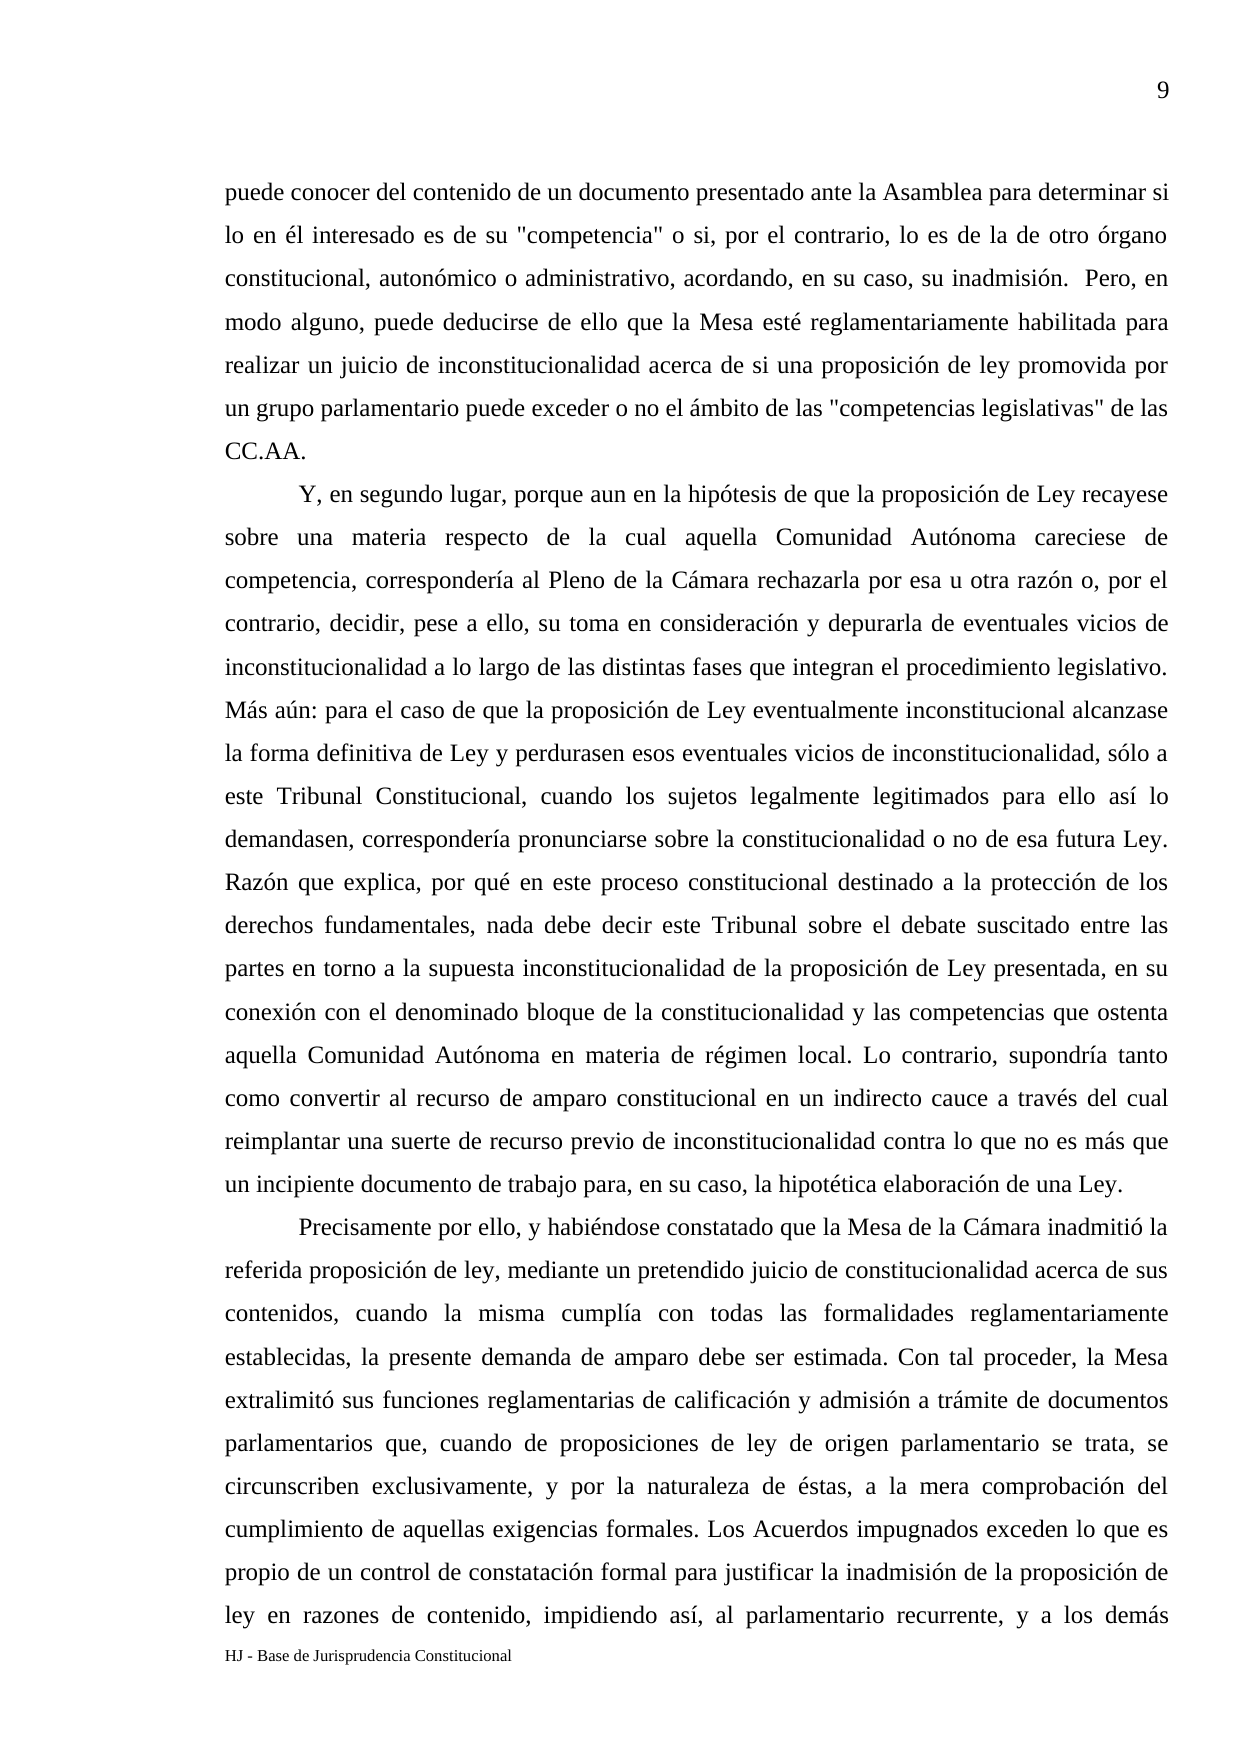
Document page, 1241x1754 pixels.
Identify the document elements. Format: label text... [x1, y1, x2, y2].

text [224, 1212, 1169, 1629]
text Y, en segundo lugar, porque aun en la hipótesis de que la proposición de Ley recayese sobre una materia respecto de la cual aquella Comunidad Autónoma careciese de competencia, correspondería al Pleno de la Cámara rechazarla por esa u otra razón o, por el contrario, decidir, pese a ello, su toma en consideración y depurarla de eventuales vicios de inconstitucionalidad a lo largo de las distintas fases que integran el procedimiento legislativo. Más aún: para el caso de que la proposición de Ley eventualmente inconstitucional alcanzase la forma definitiva de Ley y perdurasen esos eventuales vicios de inconstitucionalidad, sólo a este Tribunal Constitucional, cuando los sujetos legalmente legitimados para ello así lo demandasen, correspondería pronunciarse sobre la constitucionalidad o no de esa futura Ley. Razón que explica, por qué en este proceso constitucional destinado a la protección de los derechos fundamentales, nada debe decir este Tribunal sobre el debate suscitado entre las partes en torno a la supuesta inconstitucionalidad de la proposición de Ley presentada, en su conexión con el denominado bloque de la constitucionalidad y las competencias que ostenta aquella Comunidad Autónoma en materia de régimen local. Lo contrario, supondría tanto como convertir al recurso de amparo constitucional en un indirecto cauce a través del cual reimplantar una suerte de recurso previo de inconstitucionalidad contra lo que no es más que un incipiente documento de trabajo para, en su caso, la hipotética elaboración de una Ley. [224, 479, 1169, 1198]
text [224, 177, 1169, 465]
